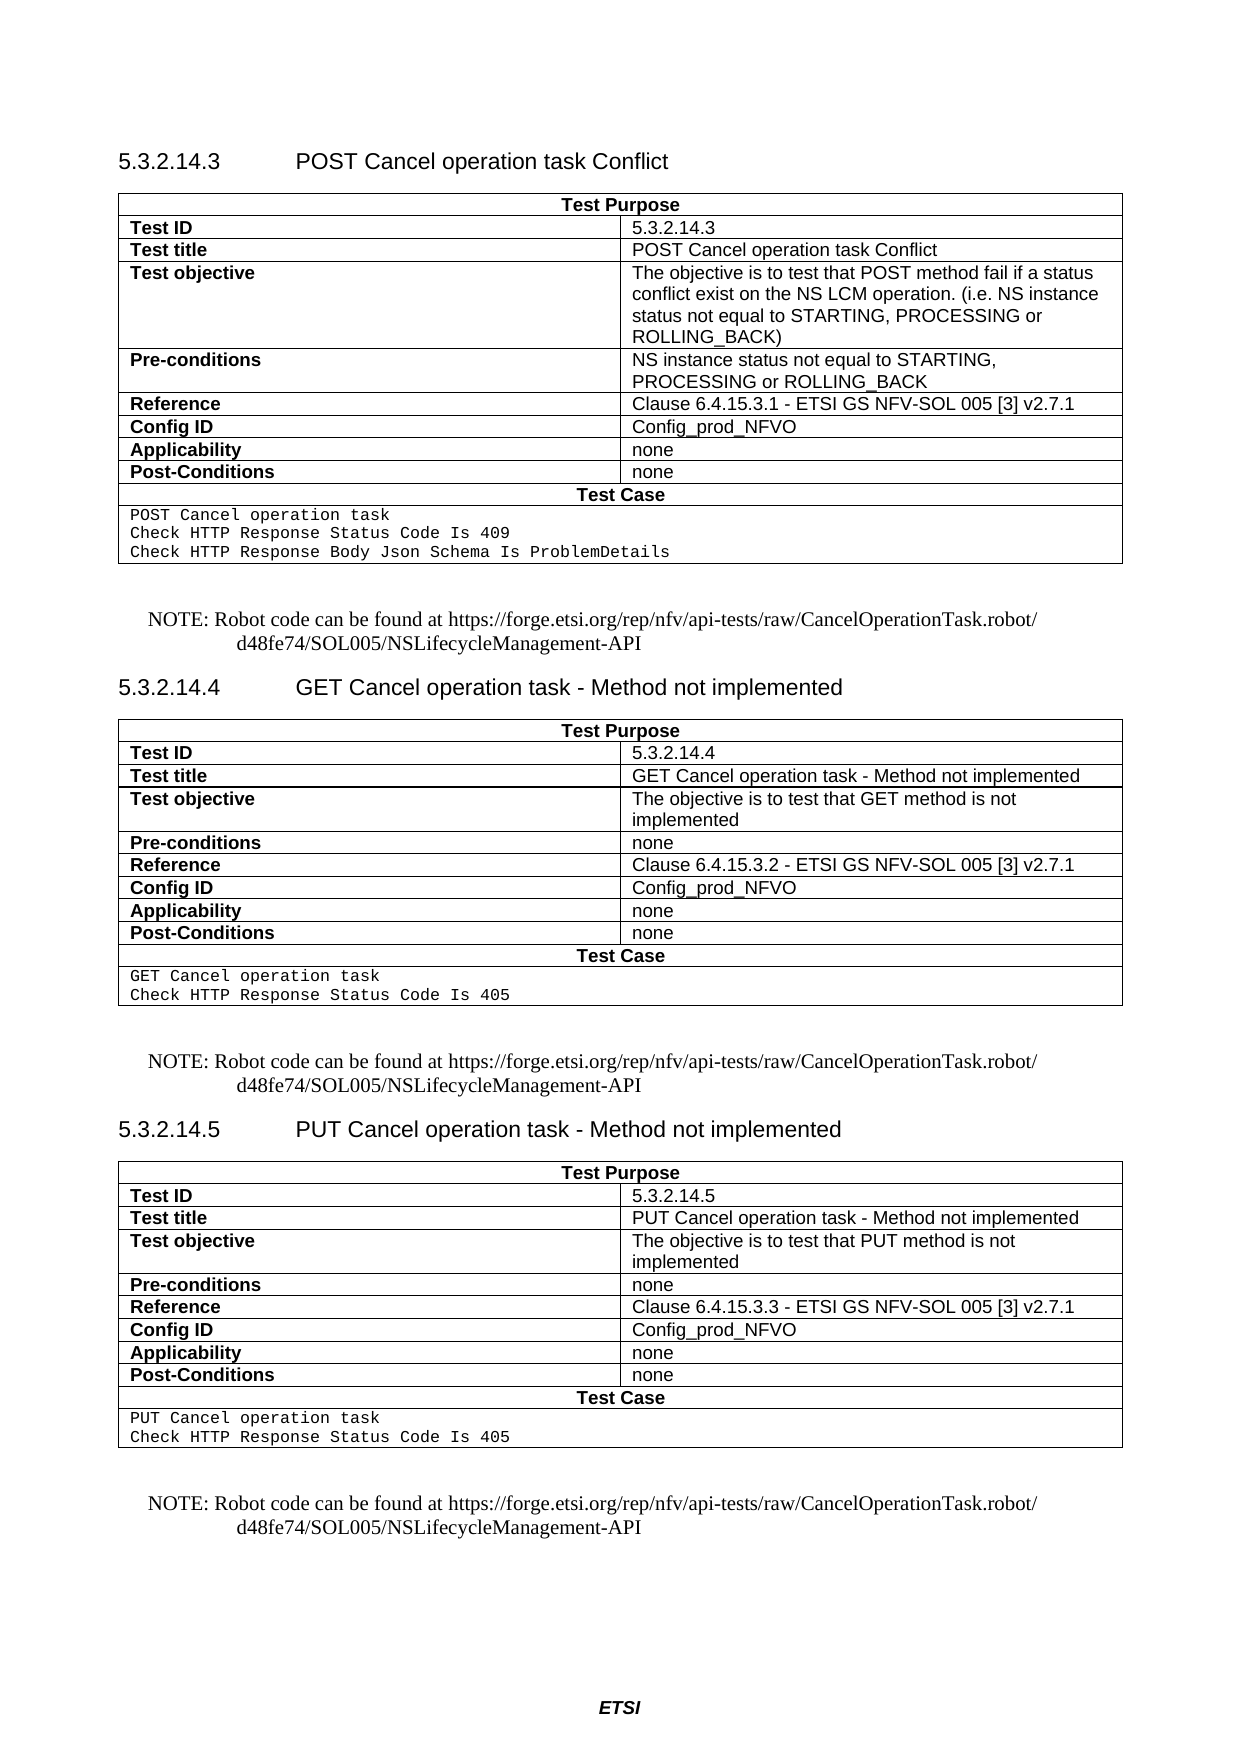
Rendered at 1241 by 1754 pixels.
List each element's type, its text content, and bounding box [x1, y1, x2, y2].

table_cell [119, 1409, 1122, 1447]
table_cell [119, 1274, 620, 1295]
subtitle 5.3.2.14.3 POST Cancel operation task Conflict [118, 148, 1122, 174]
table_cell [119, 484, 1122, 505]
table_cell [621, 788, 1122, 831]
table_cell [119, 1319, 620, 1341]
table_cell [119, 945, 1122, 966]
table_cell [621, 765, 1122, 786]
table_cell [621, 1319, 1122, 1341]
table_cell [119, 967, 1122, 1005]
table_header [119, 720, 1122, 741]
subtitle 5.3.2.14.4 GET Cancel operation task - Method not implemented [118, 673, 1122, 700]
text NOTE: Robot code can be found at https://forge.etsi.org/rep/nfv/api-tests/raw/CancelOperationTask.robot/d48fe74/SOL005/NSLifecycleManagement-API [148, 607, 1122, 655]
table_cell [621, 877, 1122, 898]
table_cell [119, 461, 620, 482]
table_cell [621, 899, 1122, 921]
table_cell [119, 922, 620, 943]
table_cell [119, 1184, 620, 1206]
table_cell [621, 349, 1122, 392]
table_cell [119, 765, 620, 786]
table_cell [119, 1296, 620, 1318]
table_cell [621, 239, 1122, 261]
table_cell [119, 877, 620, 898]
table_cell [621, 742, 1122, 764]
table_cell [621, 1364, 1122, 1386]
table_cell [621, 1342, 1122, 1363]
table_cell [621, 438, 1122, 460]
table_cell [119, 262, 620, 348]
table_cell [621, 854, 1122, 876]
text NOTE: Robot code can be found at https://forge.etsi.org/rep/nfv/api-tests/raw/CancelOperationTask.robot/d48fe74/SOL005/NSLifecycleManagement-API [148, 1049, 1122, 1097]
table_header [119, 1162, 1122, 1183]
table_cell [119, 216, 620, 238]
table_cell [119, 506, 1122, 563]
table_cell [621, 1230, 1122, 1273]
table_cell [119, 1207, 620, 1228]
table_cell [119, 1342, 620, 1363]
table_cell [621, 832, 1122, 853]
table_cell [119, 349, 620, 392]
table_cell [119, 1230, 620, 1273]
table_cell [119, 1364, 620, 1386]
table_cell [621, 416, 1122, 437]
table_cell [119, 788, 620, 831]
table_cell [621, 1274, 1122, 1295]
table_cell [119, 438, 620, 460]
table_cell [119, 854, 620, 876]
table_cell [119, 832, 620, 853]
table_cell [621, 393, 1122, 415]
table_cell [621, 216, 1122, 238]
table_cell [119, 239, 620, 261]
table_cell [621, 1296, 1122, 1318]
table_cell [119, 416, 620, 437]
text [148, 1491, 1122, 1539]
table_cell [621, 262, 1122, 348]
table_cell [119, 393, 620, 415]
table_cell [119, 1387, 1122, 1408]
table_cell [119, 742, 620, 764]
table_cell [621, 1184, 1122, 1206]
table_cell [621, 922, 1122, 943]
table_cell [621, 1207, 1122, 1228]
subtitle 5.3.2.14.5 PUT Cancel operation task - Method not implemented [118, 1116, 1122, 1142]
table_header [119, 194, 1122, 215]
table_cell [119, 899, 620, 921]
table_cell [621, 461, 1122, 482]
